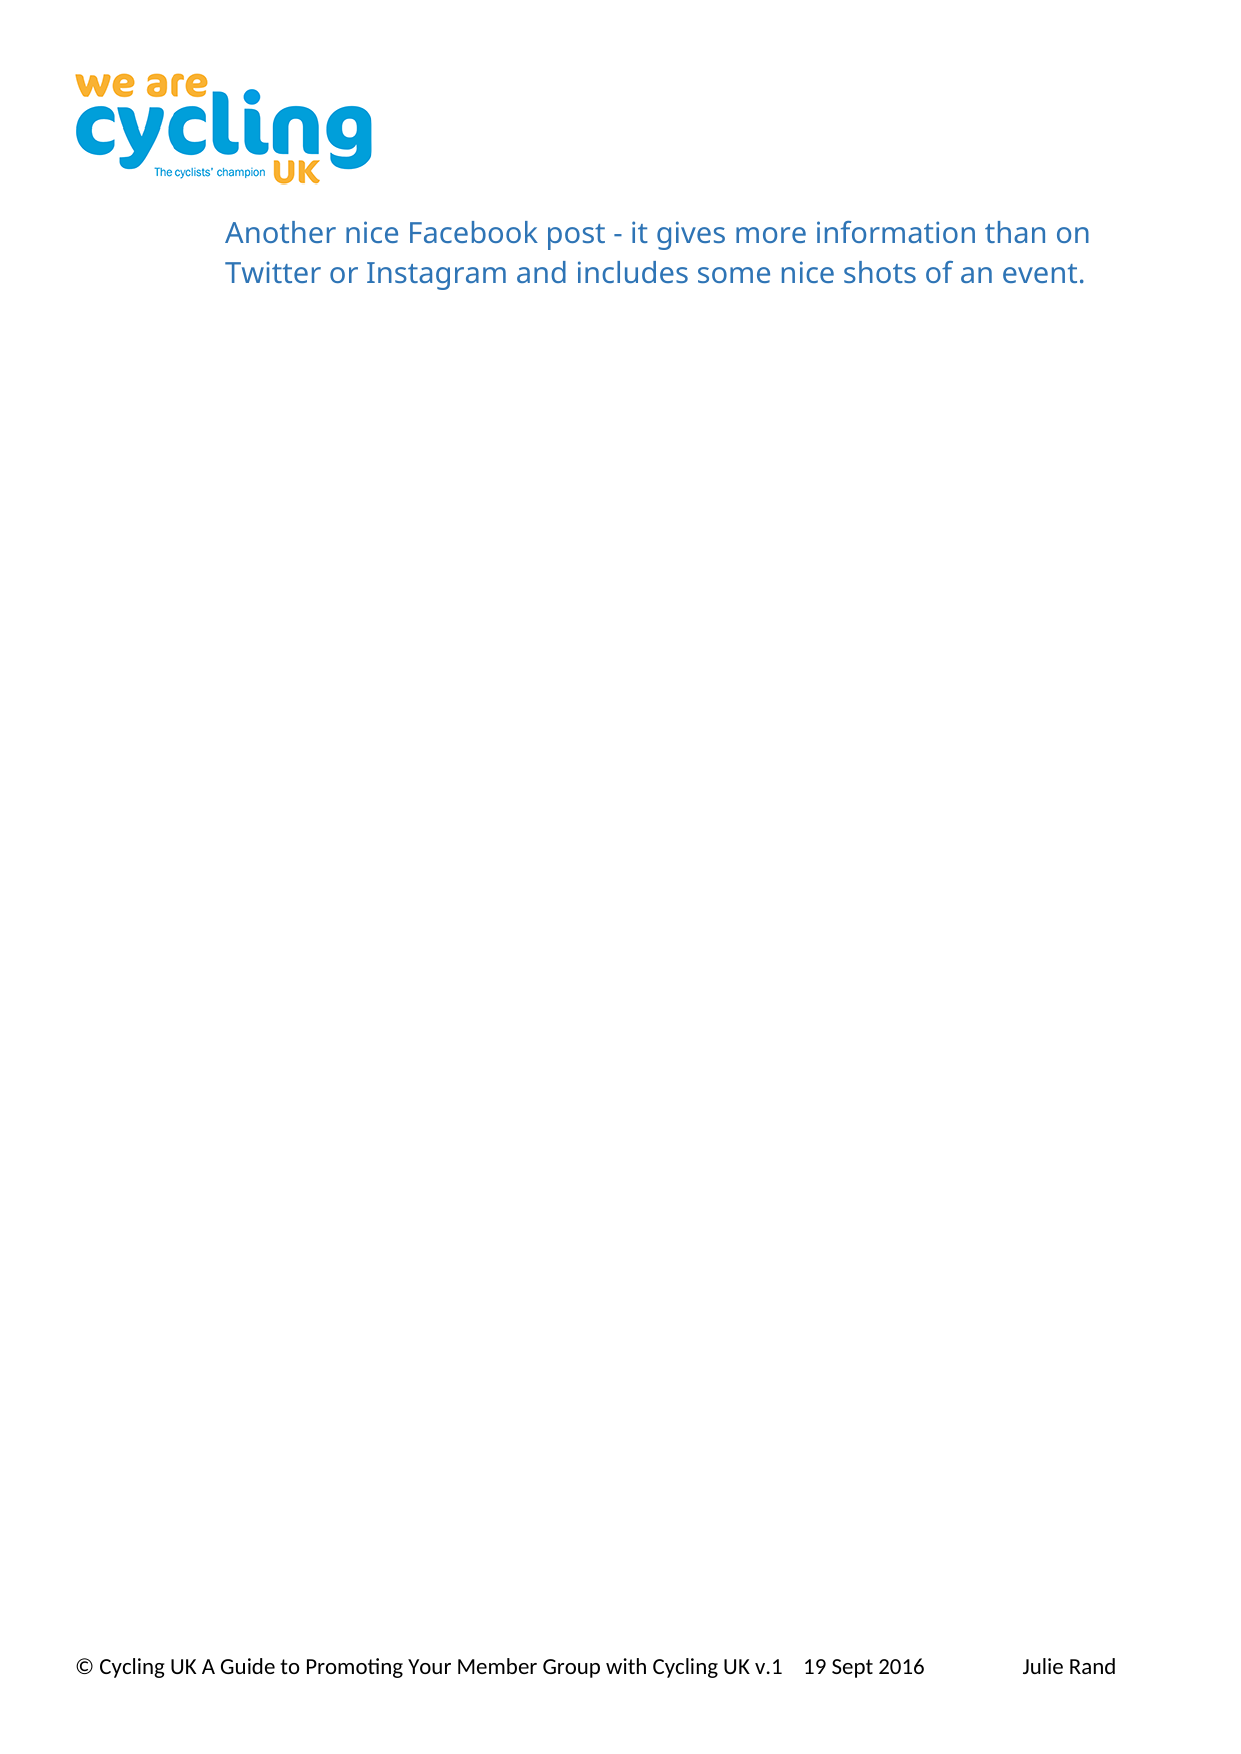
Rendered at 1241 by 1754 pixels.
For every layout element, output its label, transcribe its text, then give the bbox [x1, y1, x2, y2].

text Another nice Facebook post - it gives more information than on Twitter or Instagram and includes some nice shots of an event. [225, 213, 1165, 292]
picture [343, 119, 356, 137]
picture [75, 73, 372, 185]
